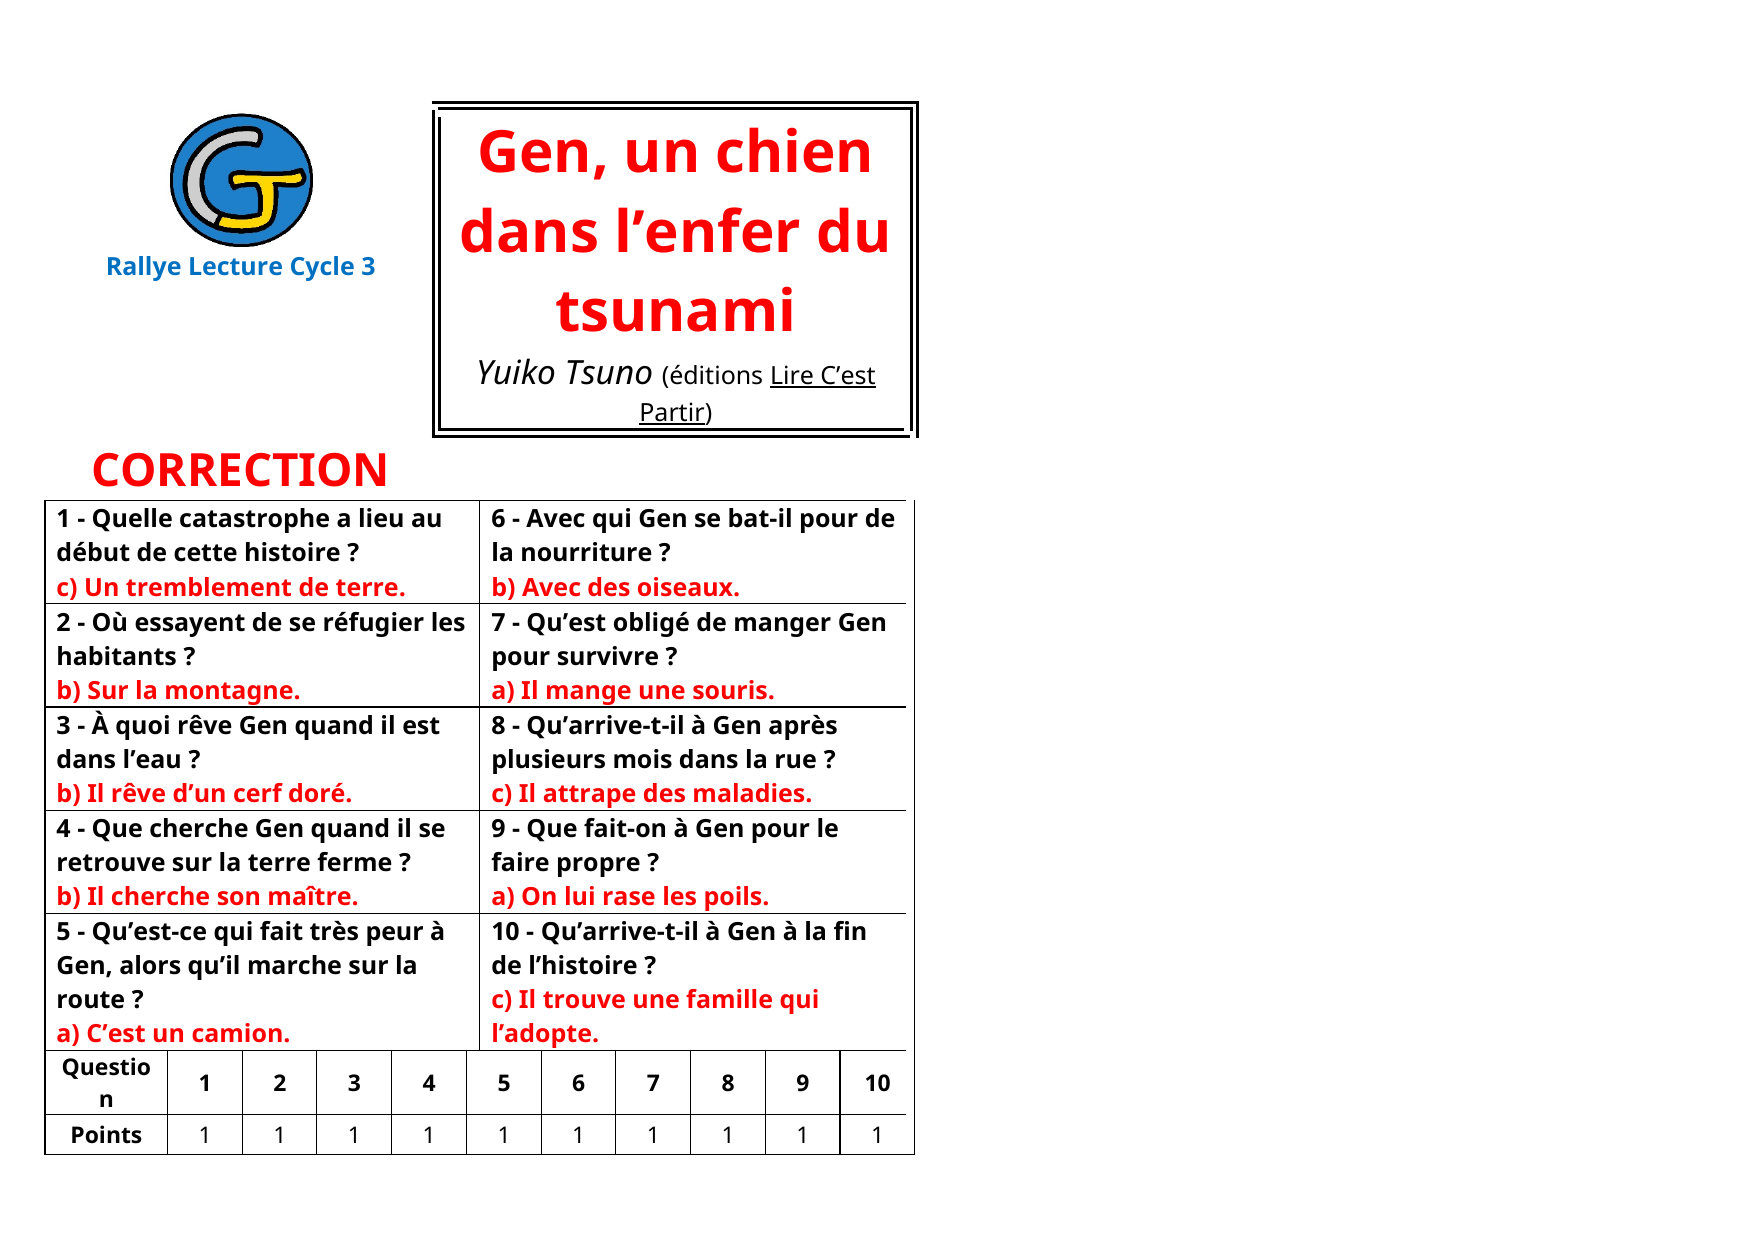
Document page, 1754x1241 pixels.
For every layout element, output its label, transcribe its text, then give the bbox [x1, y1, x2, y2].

table_cell 1 [841, 1114, 914, 1154]
table_cell [436, 428, 915, 500]
table_cell 1 [616, 1115, 690, 1154]
table_cell 1 [766, 1115, 839, 1154]
picture [166, 110, 315, 249]
table_cell 1 - Quelle catastrophe a lieu au début de cette histoire ? c) Un tremblement de terre. [46, 501, 479, 603]
table_cell 5 - Qu’est-ce qui fait très peur à Gen, alors qu’il marche sur la route ? a) C’est un camion. [46, 914, 479, 1050]
table_cell Question [46, 1051, 167, 1114]
table_cell 10 - Qu’arrive-t-il à Gen à la fin de l’histoire ? c) Il trouve une famille qui l’adopte. [480, 913, 914, 1050]
table_cell 4 [392, 1051, 466, 1114]
table_cell 1 [168, 1115, 242, 1154]
table_header Gen, un chien dans l’enfer du tsunami Yuiko Tsuno (éditions Lire C’est Partir) [436, 104, 915, 428]
table_cell 1 [317, 1115, 391, 1154]
table_cell 8 [691, 1051, 765, 1114]
table_cell 7 [616, 1051, 690, 1114]
table_cell 1 [467, 1115, 541, 1154]
table_cell 2 - Où essayent de se réfugier les habitants ? b) Sur la montagne. [46, 604, 479, 706]
table_cell 1 [243, 1115, 316, 1154]
table_cell 10 [841, 1050, 914, 1114]
table_cell 3 - À quoi rêve Gen quand il est dans l’eau ? b) Il rêve d’un cerf doré. [46, 708, 479, 810]
table_cell CORRECTION [45, 428, 436, 500]
table_cell 5 [467, 1051, 541, 1114]
table_cell 7 - Qu’est obligé de manger Gen pour survivre ? a) Il mange une souris. [480, 603, 914, 706]
table_cell 4 - Que cherche Gen quand il se retrouve sur la terre ferme ? b) Il cherche son maître. [46, 811, 479, 913]
table_cell Points [46, 1115, 167, 1154]
table_cell 8 - Qu’arrive-t-il à Gen après plusieurs mois dans la rue ? c) Il attrape des maladies. [480, 706, 914, 810]
table_cell 1 [691, 1115, 765, 1154]
table_cell 6 - Avec qui Gen se bat-il pour de la nourriture ? b) Avec des oiseaux. [480, 500, 914, 603]
table_cell 6 [542, 1051, 615, 1114]
table_cell 1 [542, 1115, 615, 1154]
table_header Rallye Lecture Cycle 3 [45, 101, 436, 428]
table_cell 3 [317, 1051, 391, 1114]
table_cell 9 [766, 1051, 839, 1114]
table_cell 1 [168, 1051, 242, 1114]
table_cell 1 [392, 1115, 466, 1154]
table_cell 9 - Que fait-on à Gen pour le faire propre ? a) On lui rase les poils. [480, 810, 914, 913]
table_cell 2 [243, 1051, 316, 1114]
